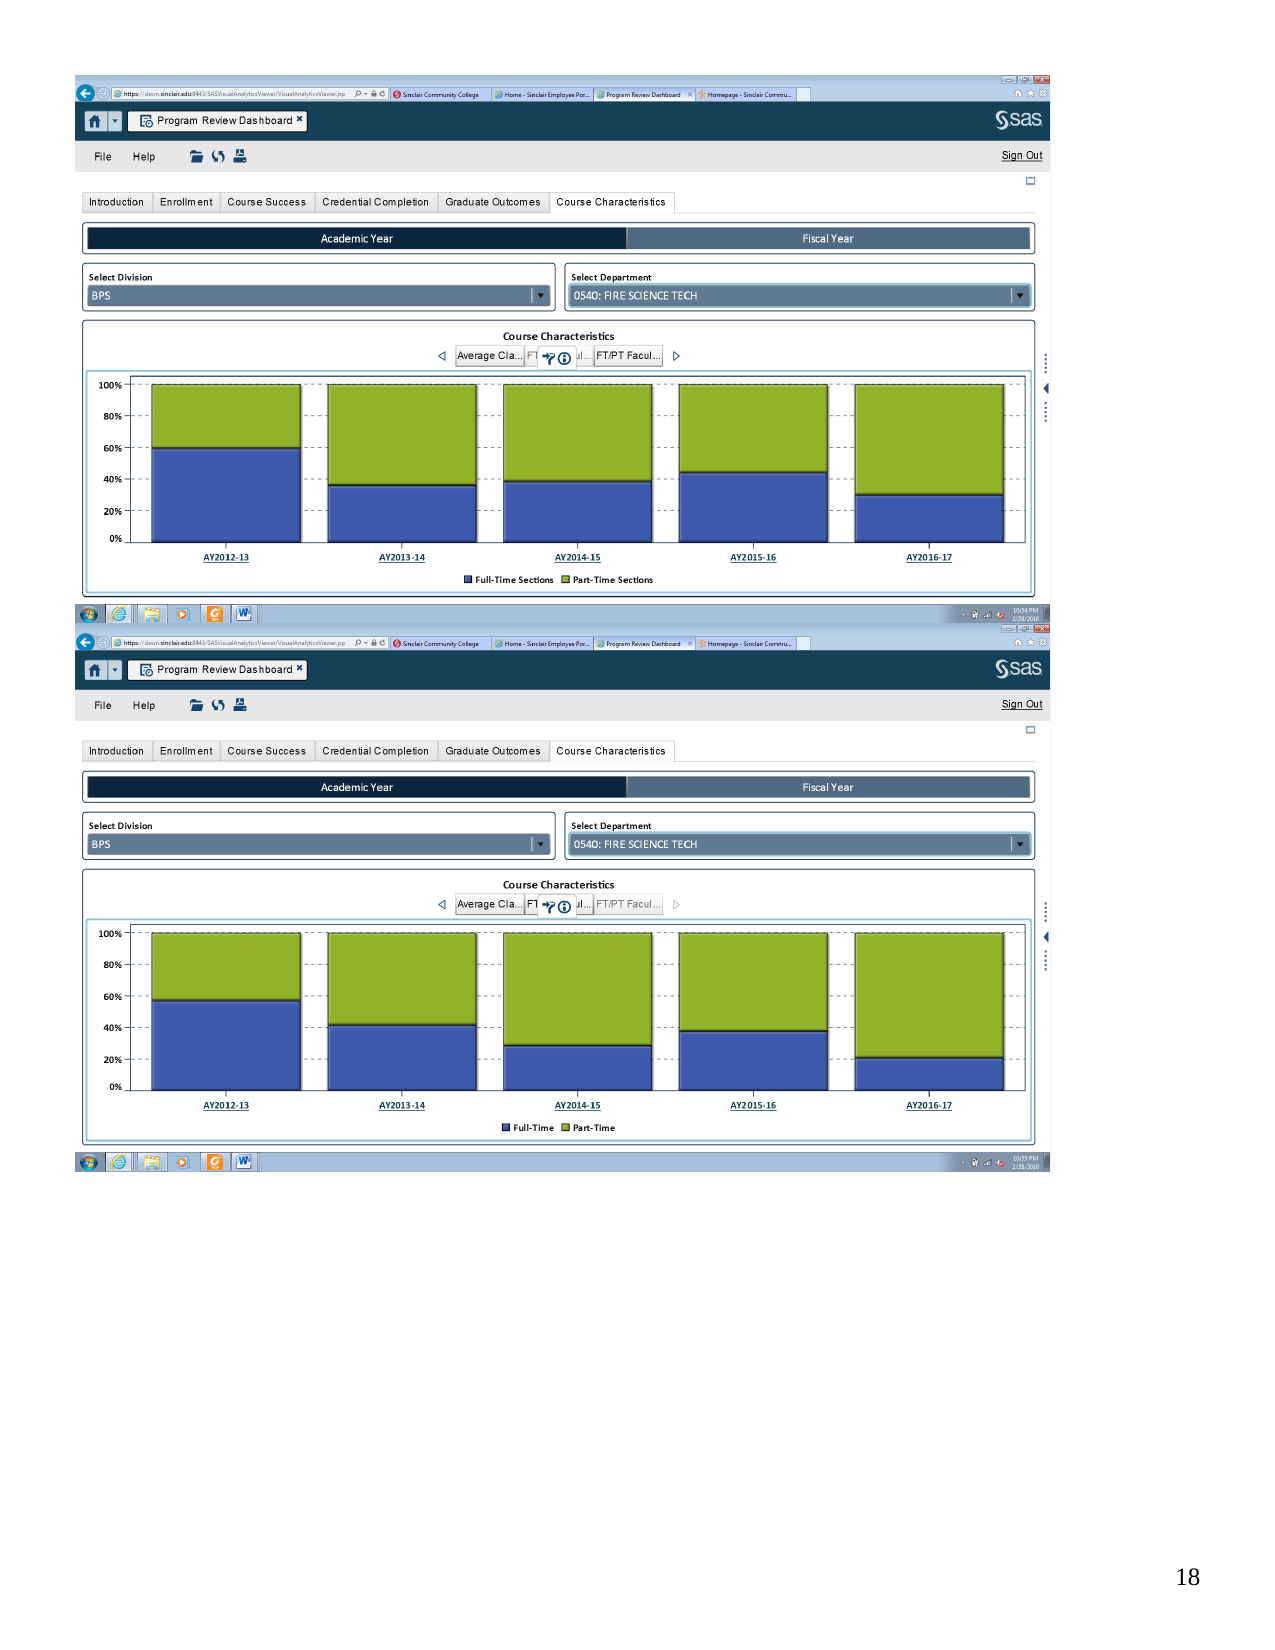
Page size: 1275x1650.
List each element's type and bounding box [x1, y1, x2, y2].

picture [75, 75, 1050, 1172]
